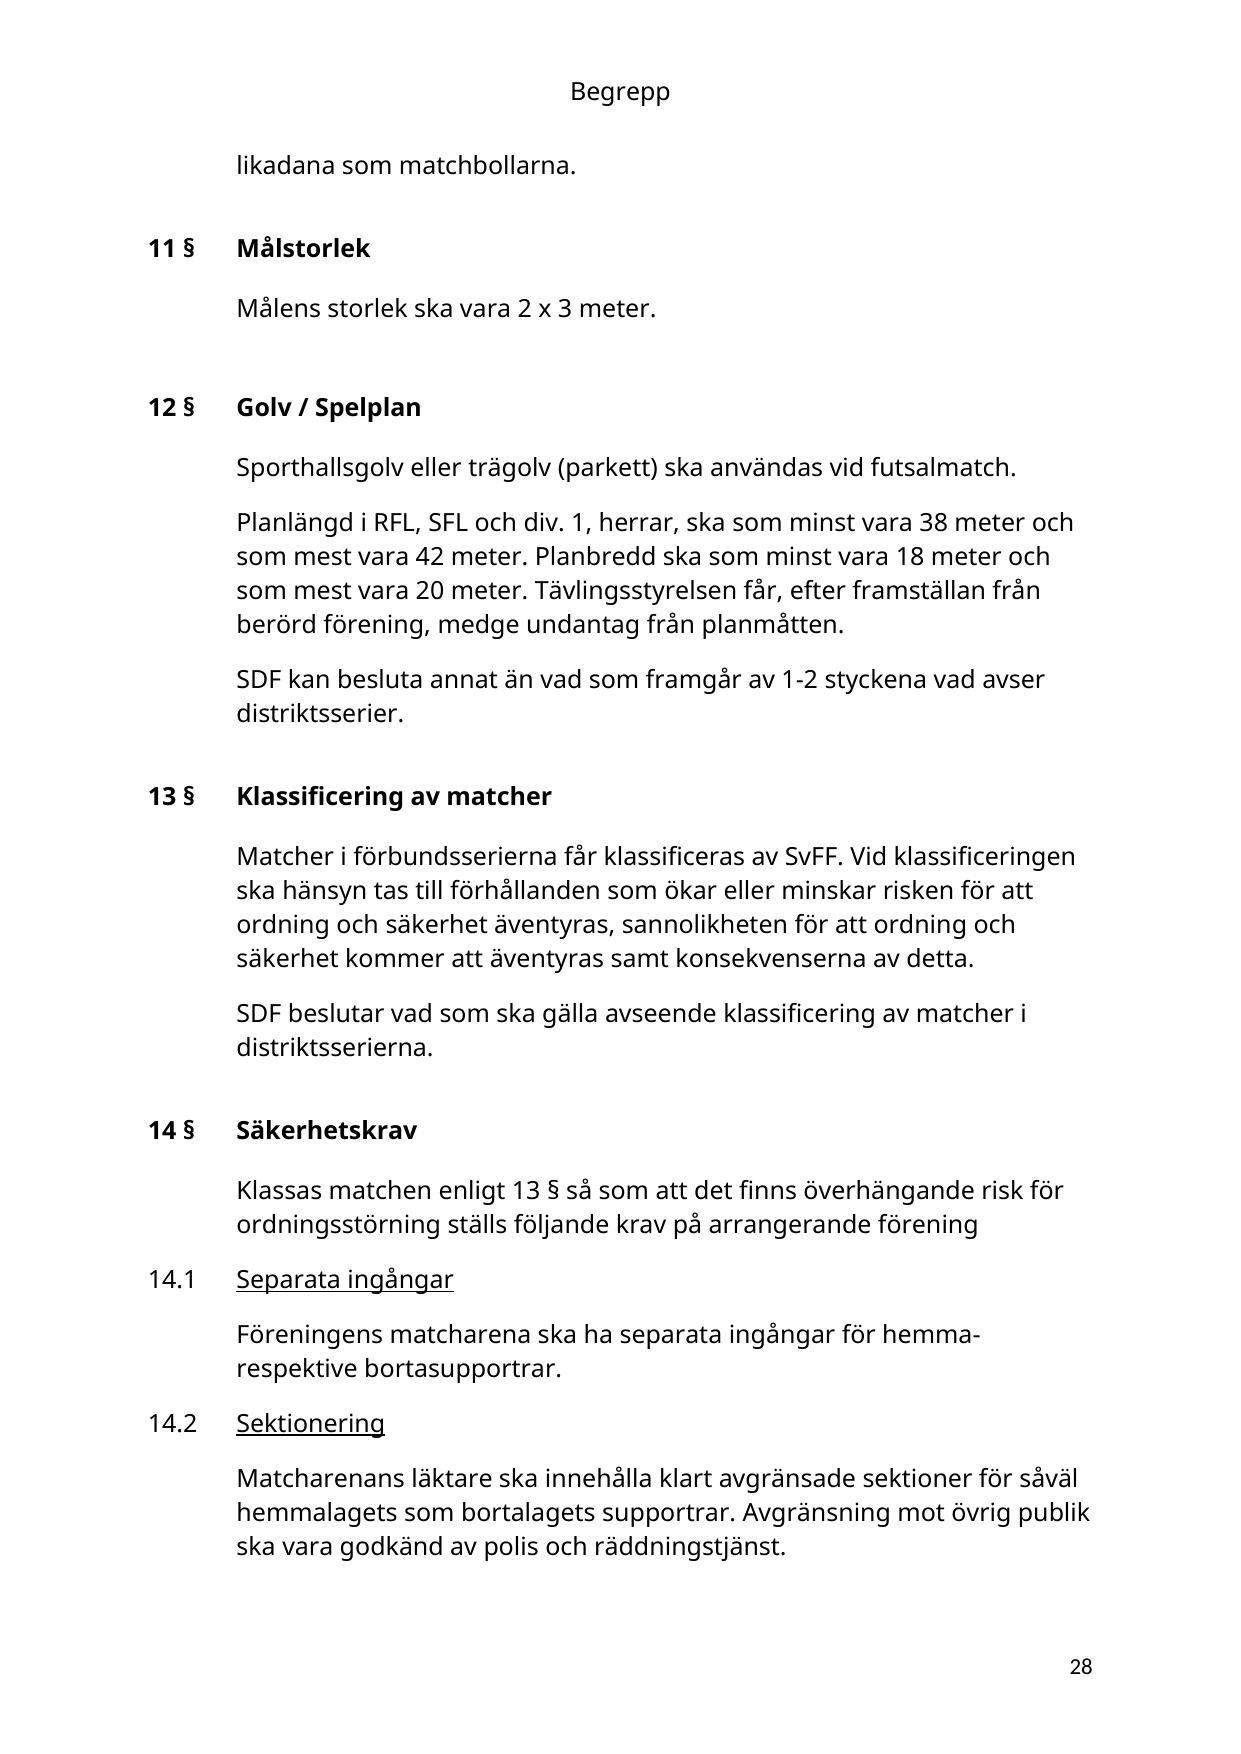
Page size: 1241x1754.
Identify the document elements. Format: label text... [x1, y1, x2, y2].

text Matcharenans läktare ska innehålla klart avgränsade sektioner för såväl hemmalagets som bortalagets supportrar. Avgränsning mot övrig publik ska vara godkänd av polis och räddningstjänst. [236, 1460, 1093, 1563]
text Målens storlek ska vara 2 x 3 meter. [236, 291, 1093, 324]
text Sporthallsgolv eller trägolv (parkett) ska användas vid futsalmatch. [236, 450, 1093, 484]
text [236, 148, 1093, 210]
text 14.1 Separata ingångar [148, 1262, 1093, 1296]
text SDF kan besluta annat än vad som framgår av 1-2 styckena vad avser distriktsserier. [177, 662, 1093, 758]
text Planlängd i RFL, SFL och div. 1, herrar, ska som minst vara 38 meter och som mest vara 42 meter. Planbredd ska som minst vara 18 meter och som mest vara 20 meter. Tävlingsstyrelsen får, efter framställan från berörd förening, medge undantag från planmåtten. [236, 504, 1093, 641]
text SDF beslutar vad som ska gälla avseende klassificering av matcher i distriktsserierna. [236, 996, 1093, 1092]
text 14 § Säkerhetskrav [148, 1113, 1093, 1147]
text Föreningens matcharena ska ha separata ingångar för hemma- respektive bortasupportrar. [236, 1317, 1093, 1385]
text 14.2 Sektionering [148, 1406, 1093, 1439]
text Matcher i förbundsserierna får klassificeras av SvFF. Vid klassificeringen ska hänsyn tas till förhållanden som ökar eller minskar risken för att ordning och säkerhet äventyras, sannolikheten för att ordning och säkerhet kommer att äventyras samt konsekvenserna av detta. [177, 839, 1093, 975]
text Klassas matchen enligt 13 § så som att det finns överhängande risk för ordningsstörning ställs följande krav på arrangerande förening [177, 1173, 1093, 1241]
text 11 § Målstorlek [148, 231, 1093, 264]
text 13 § Klassificering av matcher [148, 779, 1093, 813]
text 12 § Golv / Spelplan [148, 351, 1093, 424]
